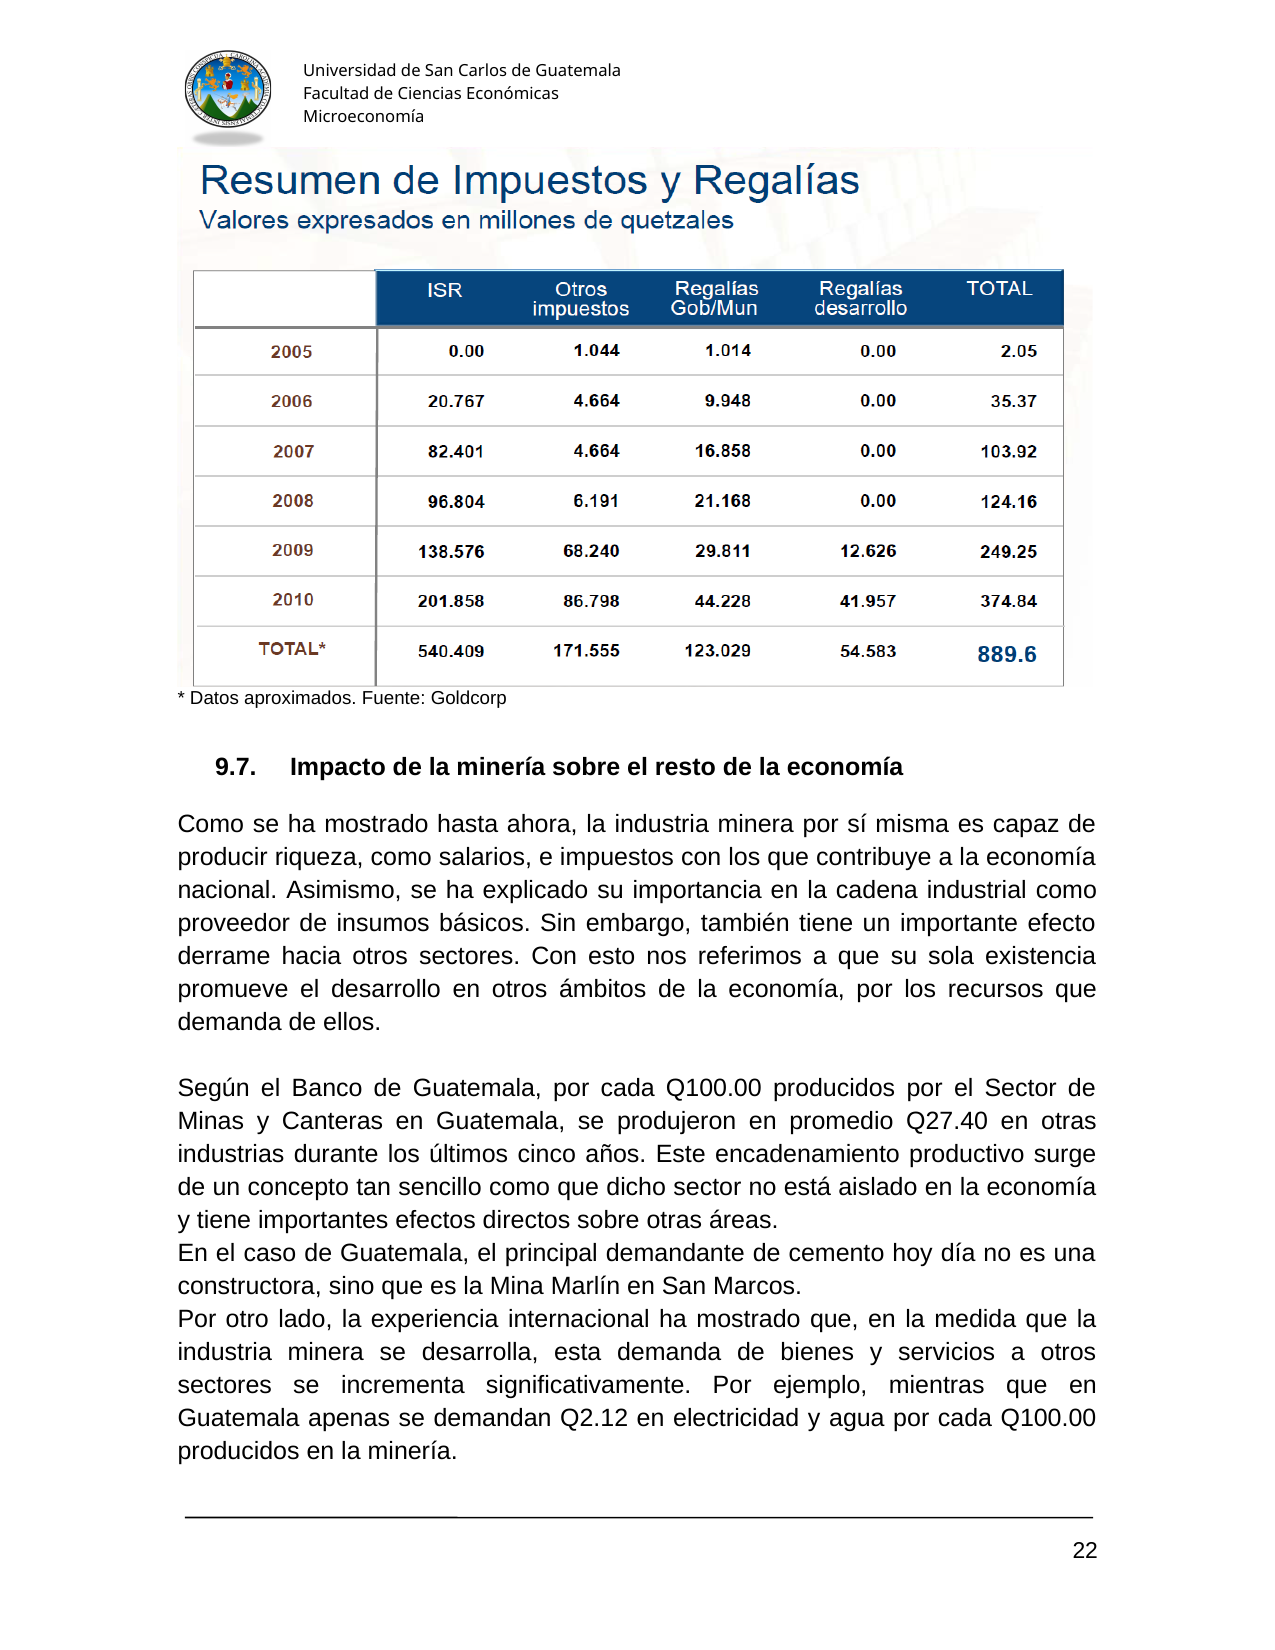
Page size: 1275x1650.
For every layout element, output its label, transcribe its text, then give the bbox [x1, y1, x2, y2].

list Impacto de la minería sobre el resto de la economía [215, 751, 1098, 780]
text En el caso de Guatemala, el principal demandante de cemento hoy día no es una constructora, sino que es la Mina Marlín en San Marcos. [177, 1238, 1098, 1300]
text Como se ha mostrado hasta ahora, la industria minera por sí misma es capaz de producir riqueza, como salarios, e impuestos con los que contribuye a la economía nacional. Asimismo, se ha explicado su importancia en la cadena industrial como proveedor de insumos básicos. Sin embargo, también tiene un importante efecto derrame hacia otros sectores. Con esto nos referimos a que su sola existencia promueve el desarrollo en otros ámbitos de la economía, por los recursos que demanda de ellos. [177, 809, 1098, 1036]
text * Datos aproximados. Fuente: Goldcorp [177, 687, 1098, 708]
text Por otro lado, la experiencia internacional ha mostrado que, en la medida que la industria minera se desarrolla, esta demanda de bienes y servicios a otros sectores se incrementa significativamente. Por ejemplo, mientras que en Guatemala apenas se demandan Q2.12 en electricidad y agua por cada Q100.00 producidos en la minería. [177, 1304, 1098, 1465]
picture [177, 50, 1093, 687]
text Según el Banco de Guatemala, por cada Q100.00 producidos por el Sector de Minas y Canteras en Guatemala, se produjeron en promedio Q27.40 en otras industrias durante los últimos cinco años. Este encadenamiento productivo surge de un concepto tan sencillo como que dicho sector no está aislado en la economía y tiene importantes efectos directos sobre otras áreas. [177, 1073, 1098, 1234]
